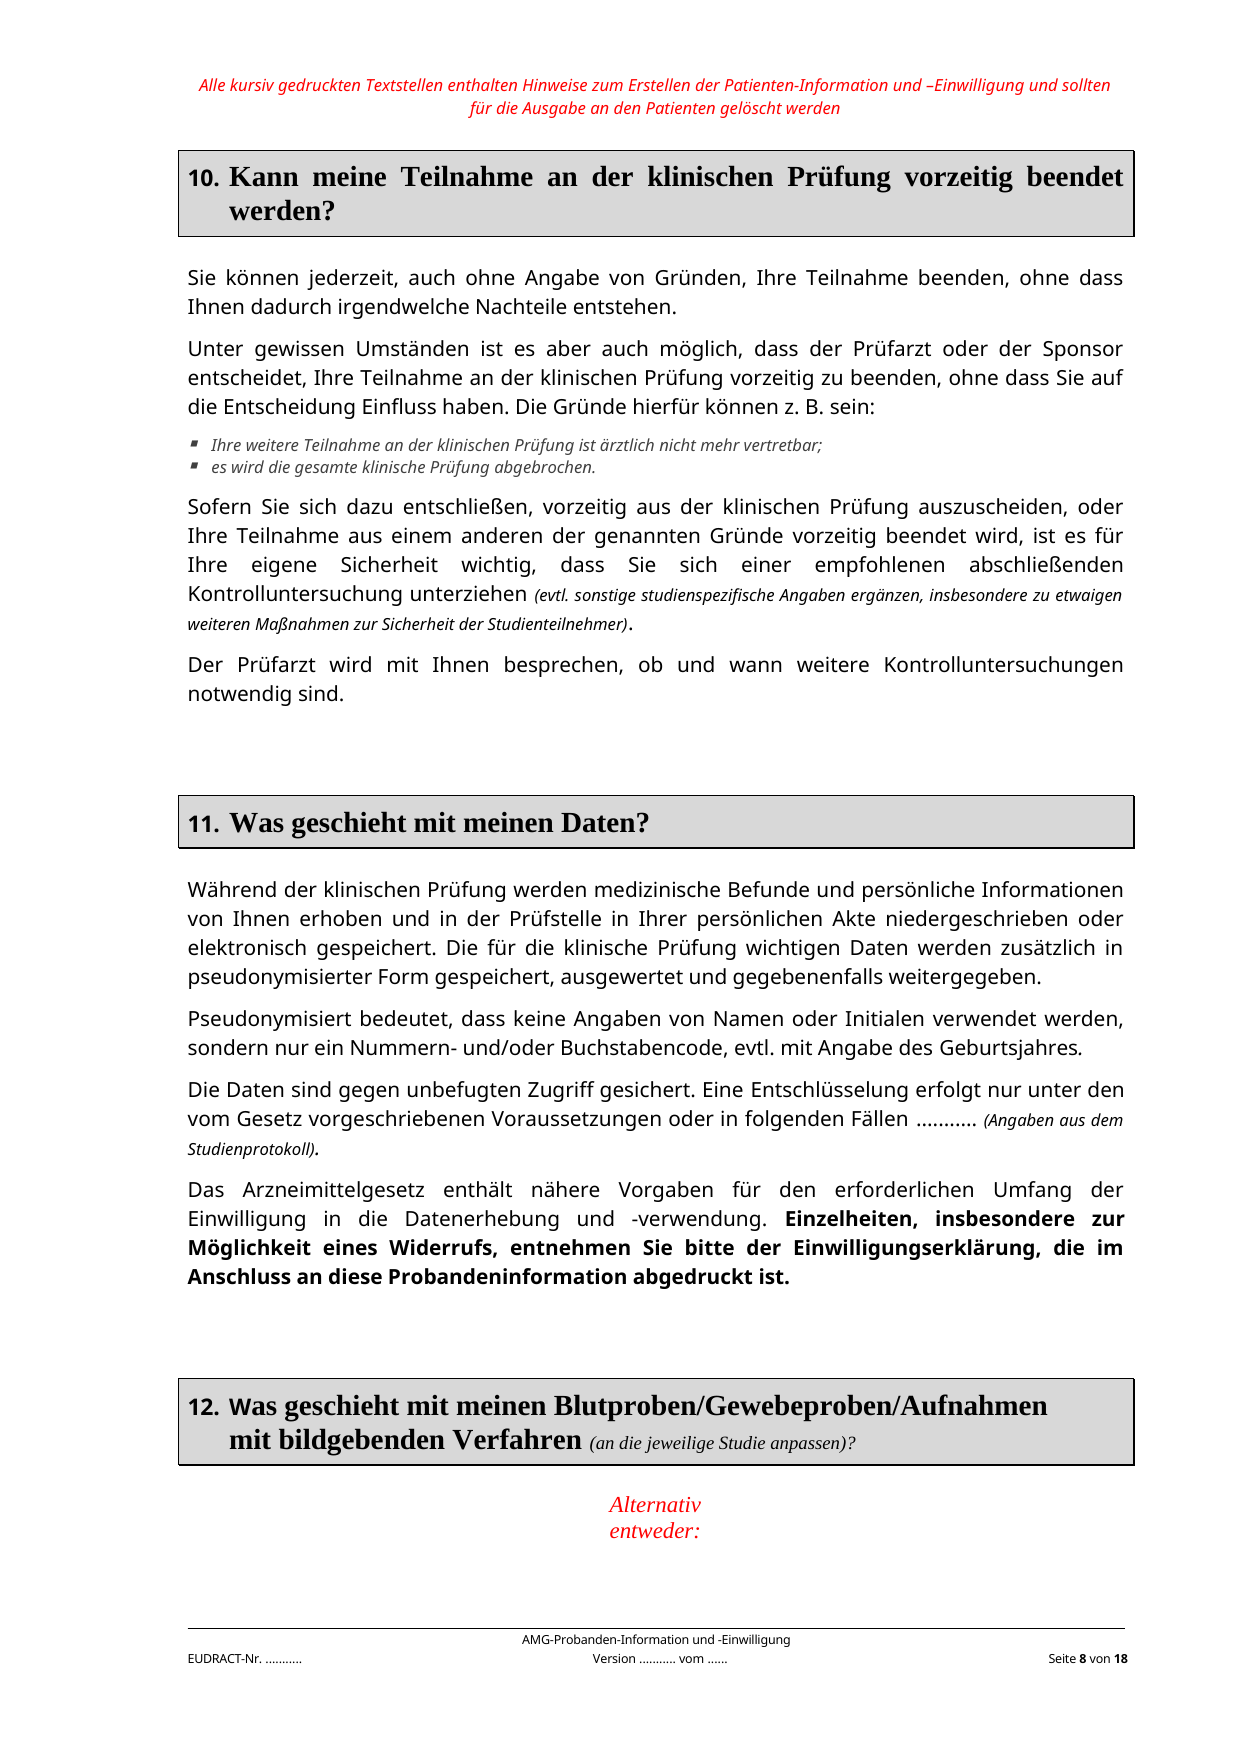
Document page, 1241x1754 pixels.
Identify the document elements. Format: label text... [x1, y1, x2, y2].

text Sofern Sie sich dazu entschließen, vorzeitig aus der klinischen Prüfung auszuscheiden, oder Ihre Teilnahme aus einem anderen der genannten Gründe vorzeitig beendet wird, ist es für Ihre eigene Sicherheit wichtig, dass Sie sich einer empfohlenen abschließenden Kontrolluntersuchung unterziehen (evtl. sonstige studienspezifische Angaben ergänzen, insbesondere zu etwaigen weiteren Maßnahmen zur Sicherheit der Studienteilnehmer). [187, 491, 1125, 637]
text 12. Was geschieht mit meinen Blutproben/Gewebeproben/Aufnahmen mit bildgebenden Verfahren (an die jeweilige Studie anpassen)? [179, 1379, 1133, 1464]
text Unter gewissen Umständen ist es aber auch möglich, dass der Prüfarzt oder der Sponsor entscheidet, Ihre Teilnahme an der klinischen Prüfung vorzeitig zu beenden, ohne dass Sie auf die Entscheidung Einfluss haben. Die Gründe hierfür können z. B. sein: [187, 333, 1125, 421]
text Pseudonymisiert bedeutet, dass keine Angaben von Namen oder Initialen verwendet werden, sondern nur ein Nummern- und/oder Buchstabencode, evtl. mit Angabe des Geburtsjahres. [187, 1003, 1125, 1062]
text Alternativ entweder: [187, 1491, 1125, 1543]
list es wird die gesamte klinische Prüfung abgebrochen. [187, 456, 1125, 479]
text Die Daten sind gegen unbefugten Zugriff gesichert. Eine Entschlüsselung erfolgt nur unter den vom Gesetz vorgeschriebenen Voraussetzungen oder in folgenden Fällen ........... (Angaben aus dem Studienprotokoll). [187, 1074, 1125, 1162]
list Ihre weitere Teilnahme an der klinischen Prüfung ist ärztlich nicht mehr vertretbar; [187, 433, 1125, 456]
text 10. Kann meine Teilnahme an der klinischen Prüfung vorzeitig beendet werden? [179, 151, 1133, 236]
text Während der klinischen Prüfung werden medizinische Befunde und persönliche Informationen von Ihnen erhoben und in der Prüfstelle in Ihrer persönlichen Akte niedergeschrieben oder elektronisch gespeichert. Die für die klinische Prüfung wichtigen Daten werden zusätzlich in pseudonymisierter Form gespeichert, ausgewertet und gegebenenfalls weitergegeben. [187, 874, 1125, 991]
text Das Arzneimittelgesetz enthält nähere Vorgaben für den erforderlichen Umfang der Einwilligung in die Datenerhebung und -verwendung. Einzelheiten, insbesondere zur Möglichkeit eines Widerrufs, entnehmen Sie bitte der Einwilligungserklärung, die im Anschluss an diese Probandeninformation abgedruckt ist. [187, 1174, 1125, 1291]
text Der Prüfarzt wird mit Ihnen besprechen, ob und wann weitere Kontrolluntersuchungen notwendig sind. [187, 649, 1125, 708]
text Sie können jederzeit, auch ohne Angabe von Gründen, Ihre Teilnahme beenden, ohne dass Ihnen dadurch irgendwelche Nachteile entstehen. [187, 262, 1125, 321]
text 11. Was geschieht mit meinen Daten? [179, 796, 1133, 847]
